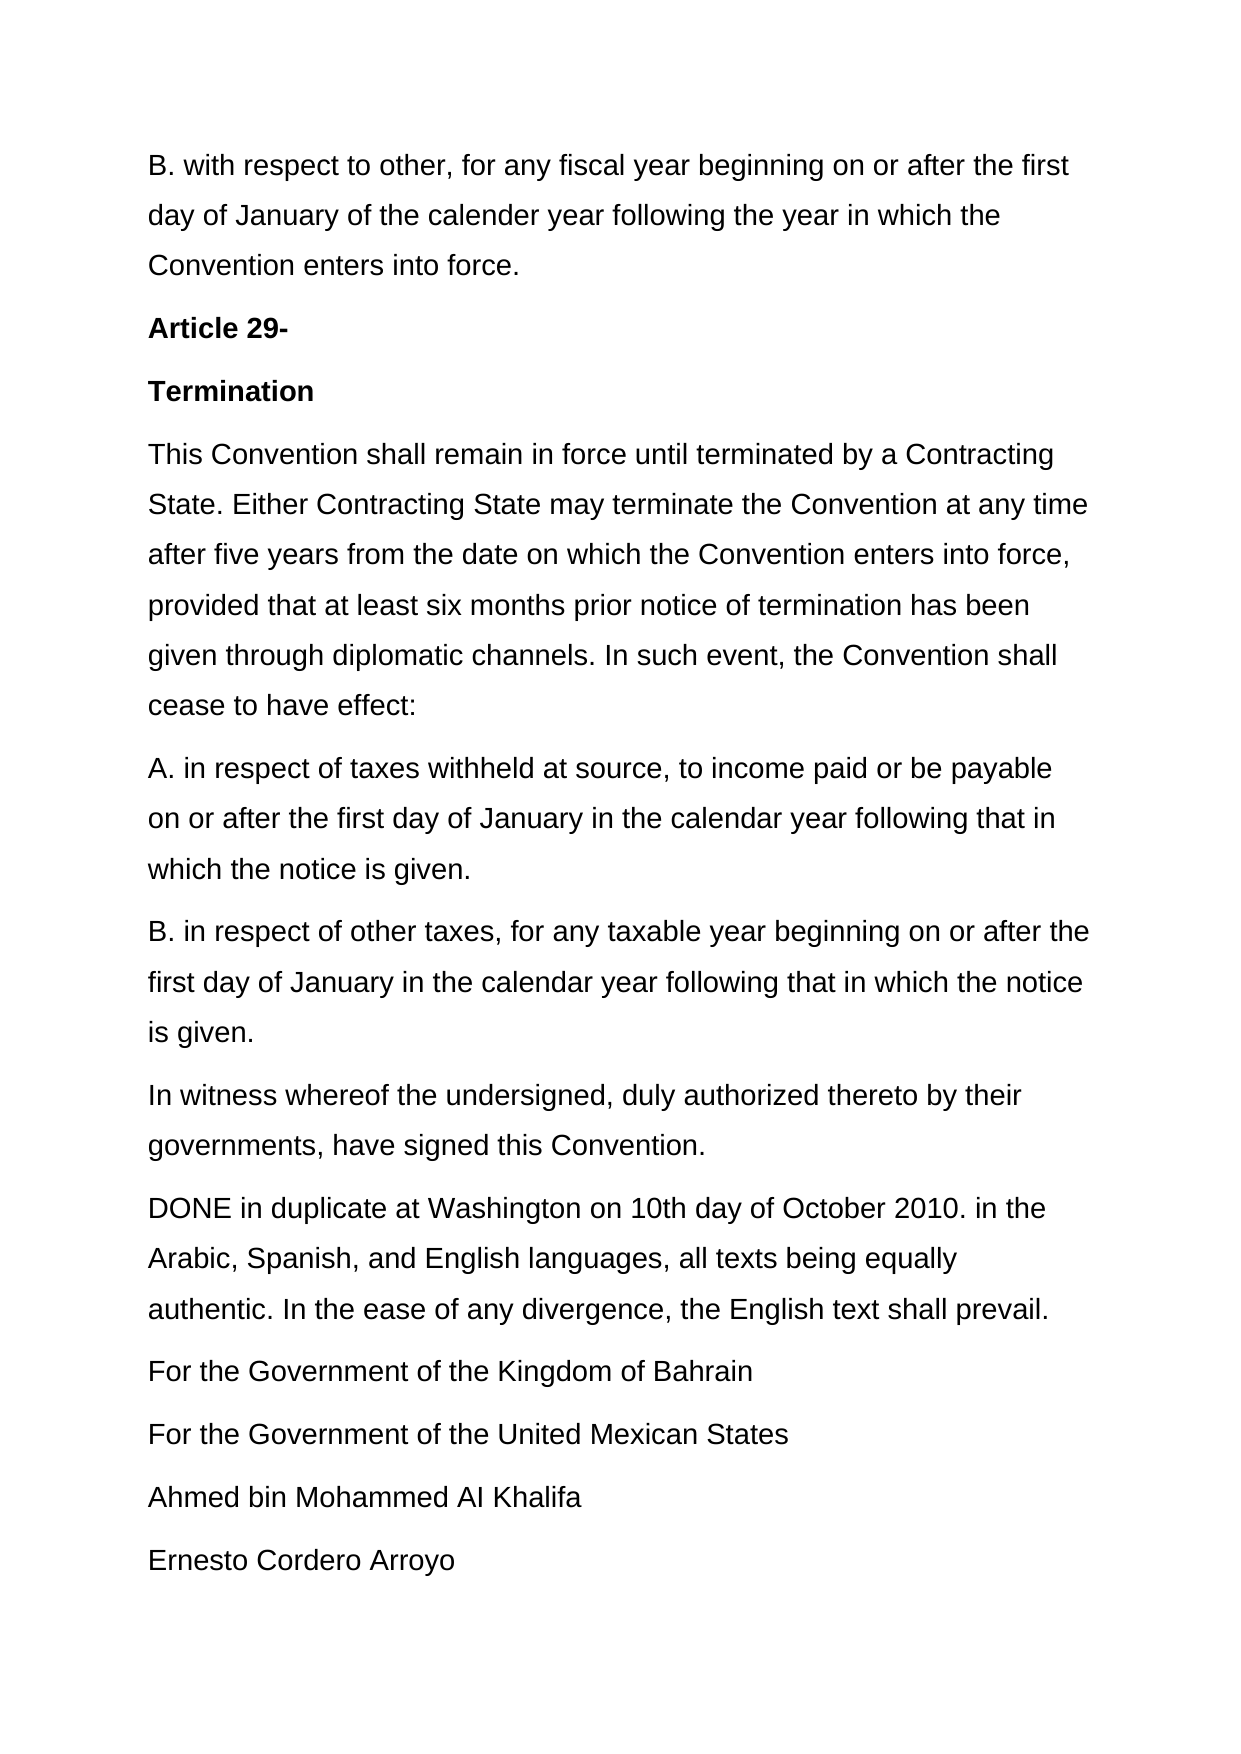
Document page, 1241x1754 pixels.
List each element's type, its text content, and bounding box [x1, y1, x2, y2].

text A. in respect of taxes withheld at source, to income paid or be payable on or after the first day of January in the calendar year following that in which the notice is given. [148, 751, 1093, 885]
text B. with respect to other, for any fiscal year beginning on or after the first day of January of the calender year following the year in which the Convention enters into force. [148, 148, 1093, 282]
text For the Government of the United Mexican States [148, 1417, 1093, 1451]
text B. in respect of other taxes, for any taxable year beginning on or after the first day of January in the calendar year following that in which the notice is given. [148, 914, 1093, 1049]
text This Convention shall remain in force until terminated by a Contracting State. Either Contracting State may terminate the Convention at any time after five years from the date on which the Convention enters into force, provided that at least six months prior notice of termination has been given through diplomatic channels. In such event, the Convention shall cease to have effect: [148, 437, 1093, 722]
text Termination [148, 374, 1093, 407]
text Ahmed bin Mohammed AI Khalifa [148, 1480, 1093, 1514]
text Ernesto Cordero Arroyo [148, 1543, 1093, 1576]
text Article 29- [148, 311, 1093, 344]
text In witness whereof the undersigned, duly authorized thereto by their governments, have signed this Convention. [148, 1078, 1093, 1162]
text For the Government of the Kingdom of Bahrain [148, 1354, 1093, 1388]
text DONE in duplicate at Washington on 10th day of October 2010. in the Arabic, Spanish, and English languages, all texts being equally authentic. In the ease of any divergence, the English text shall prevail. [148, 1191, 1093, 1325]
